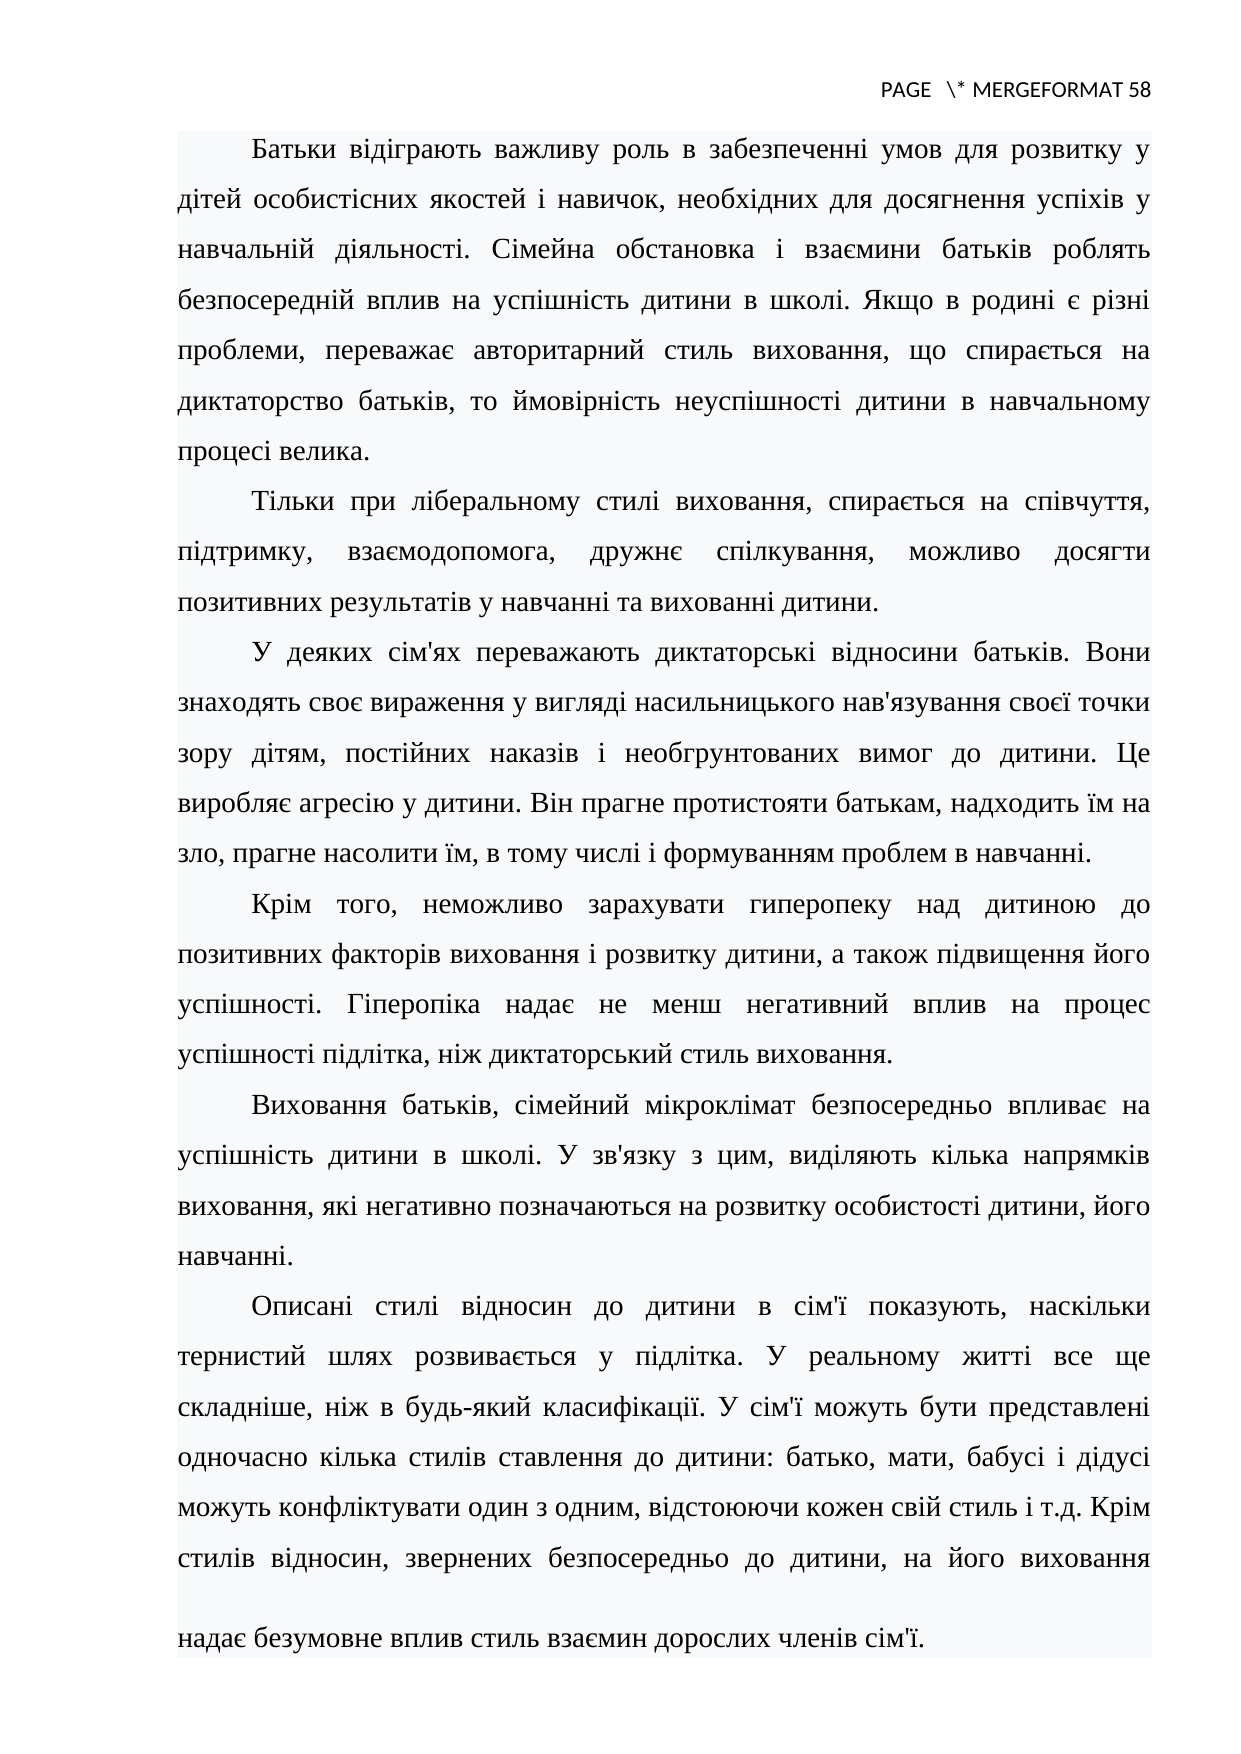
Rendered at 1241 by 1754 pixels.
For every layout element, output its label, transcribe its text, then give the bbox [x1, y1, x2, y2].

text Батьки відіграють важливу роль в забезпеченні умов для розвитку у дітей особистісних якостей і навичок, необхідних для досягнення успіхів у навчальній діяльності. Сімейна обстановка і взаємини батьків роблять безпосередній вплив на успішність дитини в школі. Якщо в родині є різні проблеми, переважає авторитарний стиль виховання, що спирається на диктаторство батьків, то ймовірність неуспішності дитини в навчальному процесі велика. [177, 131, 1152, 466]
text Крім того, неможливо зарахувати гиперопеку над дитиною до позитивних факторів виховання і розвитку дитини, а також підвищення його успішності. Гіперопіка надає не менш негативний вплив на процес успішності підлітка, ніж диктаторський стиль виховання. [177, 886, 1152, 1070]
text Описані стилі відносин до дитини в сім'ї показують, наскільки тернистий шлях розвивається у підлітка. У реальному житті все ще складніше, ніж в будь-який класифікації. У сім'ї можуть бути представлені одночасно кілька стилів ставлення до дитини: батько, мати, бабусі і дідусі можуть конфліктувати один з одним, відстоюючи кожен свій стиль і т.д. Крім стилів відносин, звернених безпосередньо до дитини, на його виховання надає безумовне вплив стиль взаємин дорослих членів сім'ї. [177, 1288, 1152, 1658]
text Виховання батьків, сімейний мікроклімат безпосередньо впливає на успішність дитини в школі. У зв'язку з цим, виділяють кілька напрямків виховання, які негативно позначаються на розвитку особистості дитини, його навчанні. [177, 1087, 1152, 1271]
text Тільки при ліберальному стилі виховання, спирається на співчуття, підтримку, взаємодопомога, дружнє спілкування, можливо досягти позитивних результатів у навчанні та вихованні дитини. [177, 483, 1152, 617]
text У деяких сім'ях переважають диктаторські відносини батьків. Вони знаходять своє вираження у вигляді насильницького нав'язування своєї точки зору дітям, постійних наказів і необгрунтованих вимог до дитини. Це виробляє агресію у дитини. Він прагне протистояти батькам, надходить їм на зло, прагне насолити їм, в тому числі і формуванням проблем в навчанні. [177, 634, 1152, 869]
